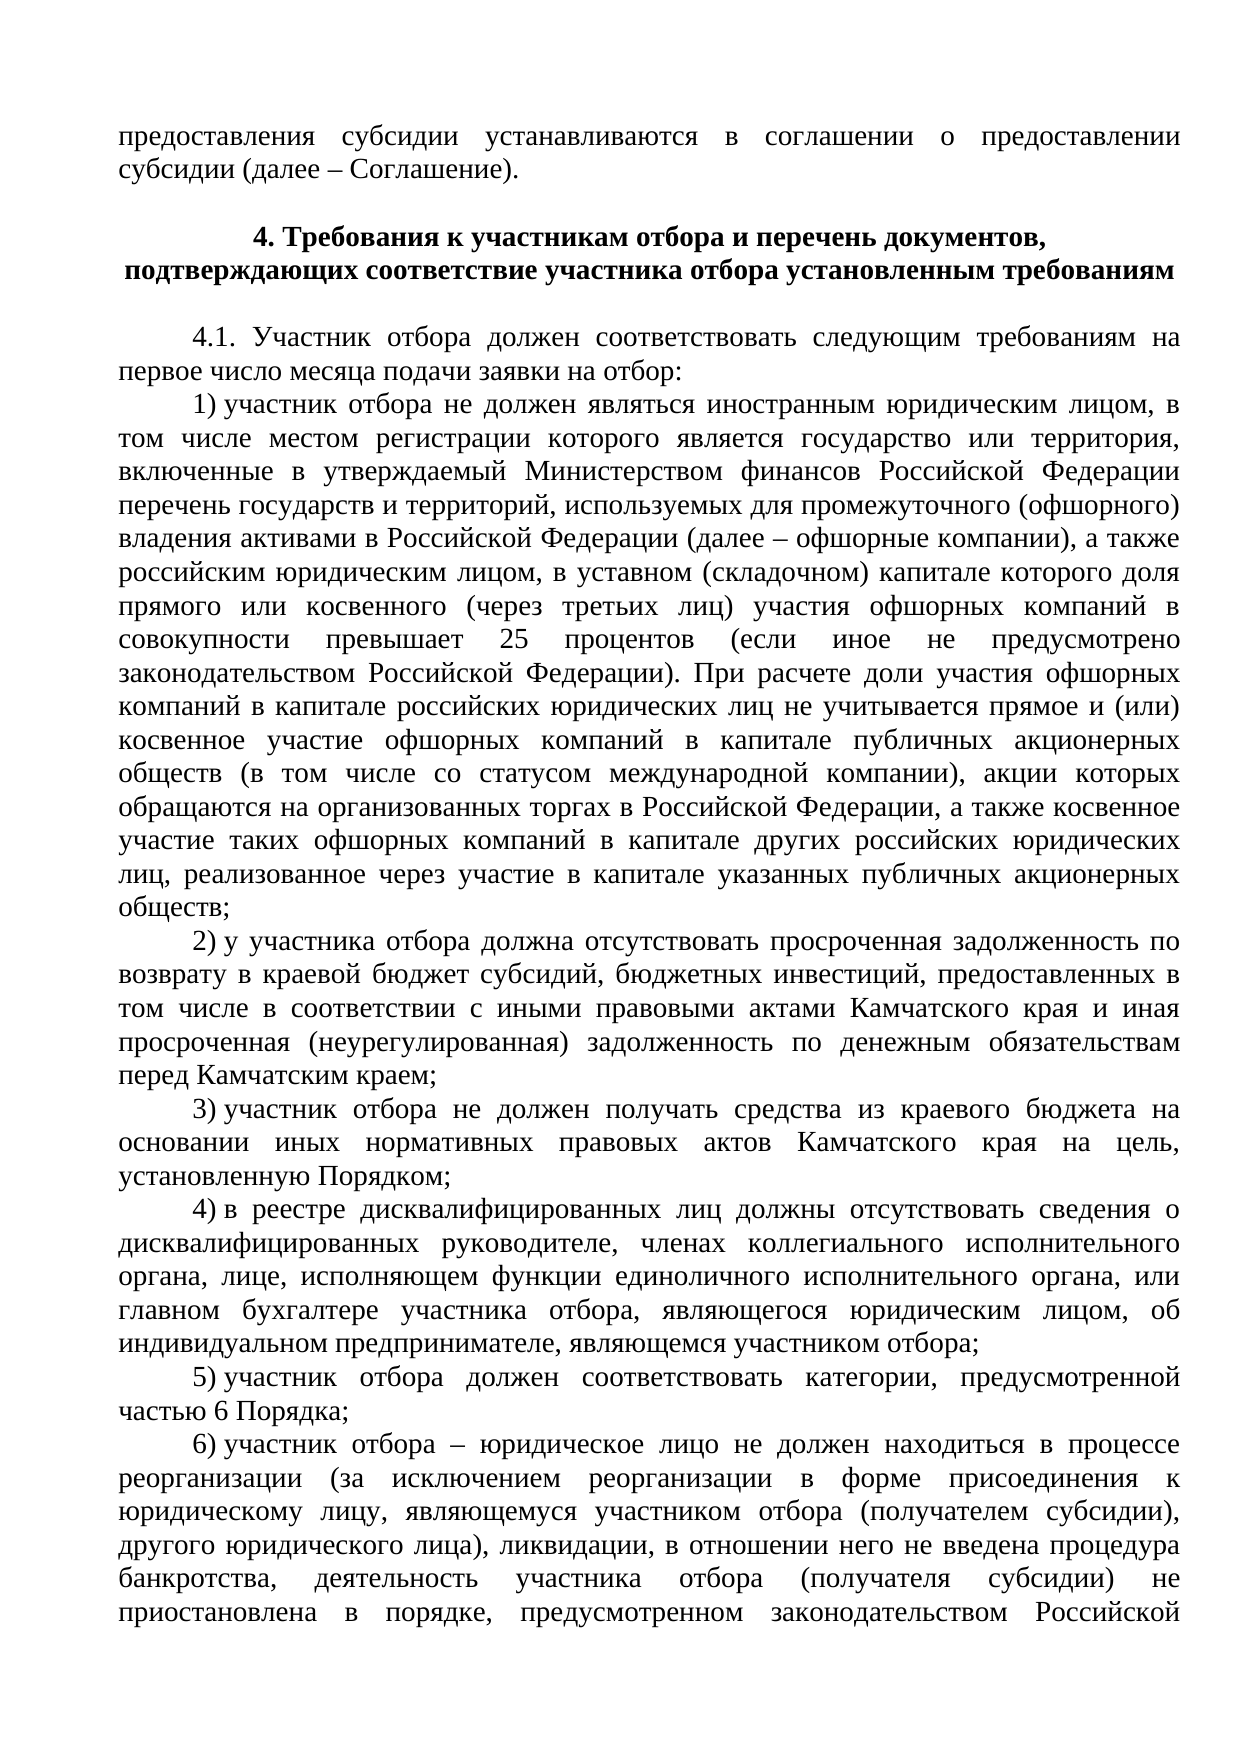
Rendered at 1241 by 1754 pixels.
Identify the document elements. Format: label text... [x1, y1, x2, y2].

text 4.1. Участник отбора должен соответствовать следующим требованиям на первое число месяца подачи заявки на отбор: [118, 319, 1181, 386]
text 4) в реестре дисквалифицированных лиц должны отсутствовать сведения о дисквалифицированных руководителе, членах коллегиального исполнительного органа, лице, исполняющем функции единоличного исполнительного органа, или главном бухгалтере участника отбора, являющегося юридическим лицом, об индивидуальном предпринимателе, являющемся участником отбора; [118, 1191, 1181, 1359]
text 3) участник отбора не должен получать средства из краевого бюджета на основании иных нормативных правовых актов Камчатского края на цель, установленную Порядком; [118, 1091, 1181, 1191]
text 5) участник отбора должен соответствовать категории, предусмотренной частью 6 Порядка; [118, 1359, 1181, 1426]
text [118, 118, 1181, 185]
text 2) у участника отбора должна отсутствовать просроченная задолженность по возврату в краевой бюджет субсидий, бюджетных инвестиций, предоставленных в том числе в соответствии с иными правовыми актами Камчатского края и иная просроченная (неурегулированная) задолженность по денежным обязательствам перед Камчатским краем; [118, 923, 1181, 1091]
text подтверждающих соответствие участника отбора установленным требованиям [118, 252, 1181, 286]
text 1) участник отбора не должен являться иностранным юридическим лицом, в том числе местом регистрации которого является государство или территория, включенные в утверждаемый Министерством финансов Российской Федерации перечень государств и территорий, используемых для промежуточного (офшорного) владения активами в Российской Федерации (далее – офшорные компании), а также российским юридическим лицом, в уставном (складочном) капитале которого доля прямого или косвенного (через третьих лиц) участия офшорных компаний в совокупности превышает 25 процентов (если иное не предусмотрено законодательством Российской Федерации). При расчете доли участия офшорных компаний в капитале российских юридических лиц не учитывается прямое и (или) косвенное участие офшорных компаний в капитале публичных акционерных обществ (в том числе со статусом международной компании), акции которых обращаются на организованных торгах в Российской Федерации, а также косвенное участие таких офшорных компаний в капитале других российских юридических лиц, реализованное через участие в капитале указанных публичных акционерных обществ; [118, 386, 1181, 923]
text 4. Требования к участникам отбора и перечень документов, [118, 219, 1181, 252]
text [118, 1426, 1181, 1627]
